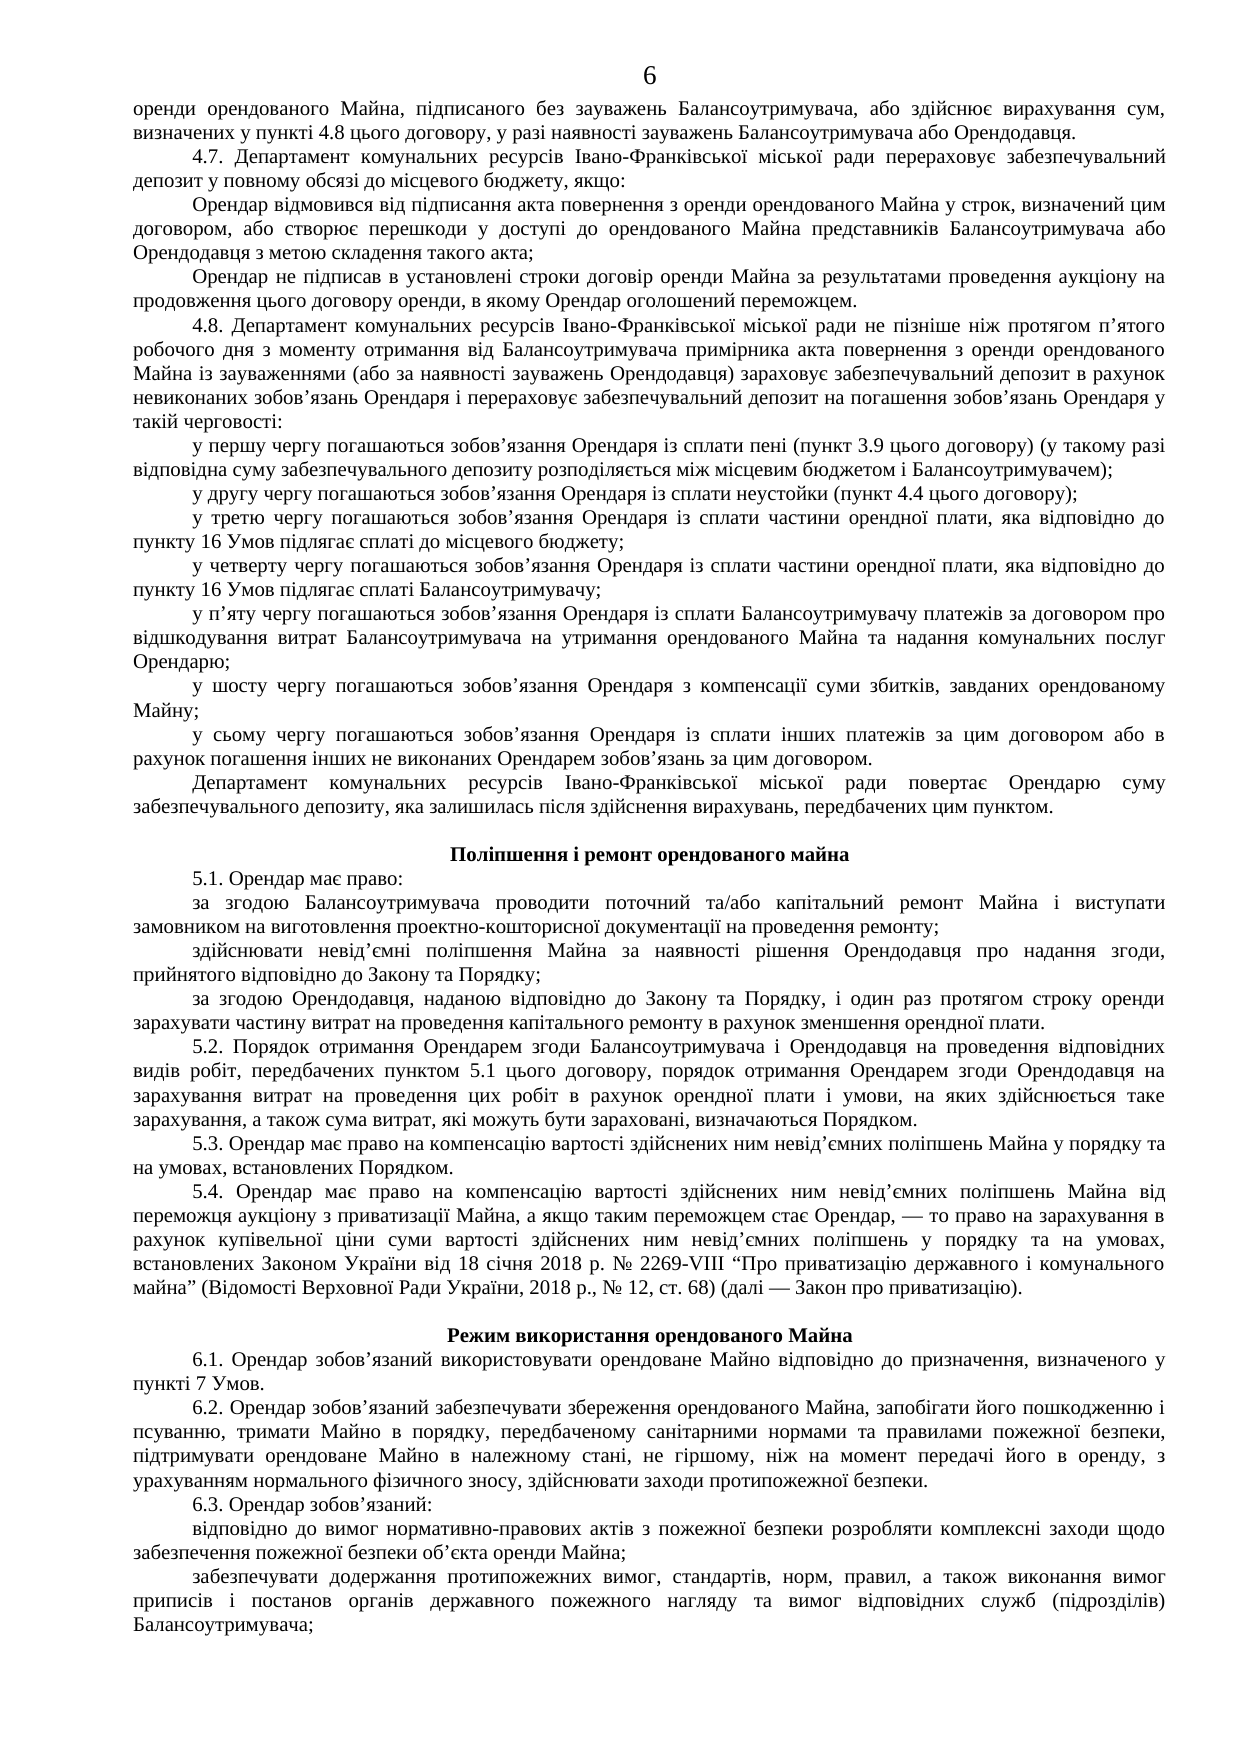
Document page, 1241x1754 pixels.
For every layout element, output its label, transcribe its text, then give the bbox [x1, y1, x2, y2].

text здійснювати невід’ємні поліпшення Майна за наявності рішення Орендодавця про надання згоди, прийнятого відповідно до Закону та Порядку; [133, 938, 1167, 986]
text у третю чергу погашаються зобов’язання Орендаря із сплати частини орендної плати, яка відповідно до пункту 16 Умов підлягає сплаті до місцевого бюджету; [133, 505, 1167, 553]
text 4.7. Департамент комунальних ресурсів Івано-Франківської міської ради перераховує забезпечувальний депозит у повному обсязі до місцевого бюджету, якщо: [133, 144, 1167, 192]
text забезпечувати додержання протипожежних вимог, стандартів, норм, правил, а також виконання вимог приписів і постанов органів державного пожежного нагляду та вимог відповідних служб (підрозділів) Балансоутримувача; [133, 1564, 1167, 1636]
text Орендар не підписав в установлені строки договір оренди Майна за результатами проведення аукціону на продовження цього договору оренди, в якому Орендар оголошений переможцем. [133, 264, 1167, 312]
text Режим використання орендованого Майна [133, 1323, 1167, 1347]
text за згодою Орендодавця, наданою відповідно до Закону та Порядку, і один раз протягом строку оренди зарахувати частину витрат на проведення капітального ремонту в рахунок зменшення орендної плати. [133, 986, 1167, 1034]
text Поліпшення і ремонт орендованого майна [133, 842, 1167, 866]
text у сьому чергу погашаються зобов’язання Орендаря із сплати інших платежів за цим договором або в рахунок погашення інших не виконаних Орендарем зобов’язань за цим договором. [133, 722, 1167, 770]
text у четверту чергу погашаються зобов’язання Орендаря із сплати частини орендної плати, яка відповідно до пункту 16 Умов підлягає сплаті Балансоутримувачу; [133, 553, 1167, 601]
text у першу чергу погашаються зобов’язання Орендаря із сплати пені (пункт 3.9 цього договору) (у такому разі відповідна суму забезпечувального депозиту розподіляється між місцевим бюджетом і Балансоутримувачем); [133, 433, 1167, 481]
text 5.4. Орендар має право на компенсацію вартості здійснених ним невід’ємних поліпшень Майна від переможця аукціону з приватизації Майна, а якщо таким переможцем стає Орендар, — то право на зарахування в рахунок купівельної ціни суми вартості здійснених ним невід’ємних поліпшень у порядку та на умовах, встановлених Законом України від 18 січня 2018 р. № 2269-VIII “Про приватизацію державного і комунального майна” (Відомості Верховної Ради України, 2018 р., № 12, ст. 68) (далі ― Закон про приватизацію). [133, 1179, 1167, 1299]
text у п’яту чергу погашаються зобов’язання Орендаря із сплати Балансоутримувачу платежів за договором про відшкодування витрат Балансоутримувача на утримання орендованого Майна та надання комунальних послуг Орендарю; [133, 601, 1167, 673]
text 6.1. Орендар зобов’язаний використовувати орендоване Майно відповідно до призначення, визначеного у пункті 7 Умов. [133, 1347, 1167, 1395]
text 5.2. Порядок отримання Орендарем згоди Балансоутримувача і Орендодавця на проведення відповідних видів робіт, передбачених пунктом 5.1 цього договору, порядок отримання Орендарем згоди Орендодавця на зарахування витрат на проведення цих робіт в рахунок орендної плати і умови, на яких здійснюється таке зарахування, а також сума витрат, які можуть бути зараховані, визначаються Порядком. [133, 1034, 1167, 1131]
text 6.2. Орендар зобов’язаний забезпечувати збереження орендованого Майна, запобігати його пошкодженню і псуванню, тримати Майно в порядку, передбаченому санітарними нормами та правилами пожежної безпеки, підтримувати орендоване Майно в належному стані, не гіршому, ніж на момент передачі його в оренду, з урахуванням нормального фізичного зносу, здійснювати заходи протипожежної безпеки. [133, 1395, 1167, 1492]
text 5.3. Орендар має право на компенсацію вартості здійснених ним невід’ємних поліпшень Майна у порядку та на умовах, встановлених Порядком. [133, 1131, 1167, 1179]
text за згодою Балансоутримувача проводити поточний та/або капітальний ремонт Майна і виступати замовником на виготовлення проектно-кошторисної документації на проведення ремонту; [133, 890, 1167, 938]
text у шосту чергу погашаються зобов’язання Орендаря з компенсації суми збитків, завданих орендованому Майну; [133, 673, 1167, 722]
text Департамент комунальних ресурсів Івано-Франківської міської ради повертає Орендарю суму забезпечувального депозиту, яка залишилась після здійснення вирахувань, передбачених цим пунктом. [133, 770, 1167, 818]
text відповідно до вимог нормативно-правових актів з пожежної безпеки розробляти комплексні заходи щодо забезпечення пожежної безпеки об’єкта оренди Майна; [133, 1516, 1167, 1564]
text 5.1. Орендар має право: [133, 866, 1167, 890]
text у другу чергу погашаються зобов’язання Орендаря із сплати неустойки (пункт 4.4 цього договору); [133, 481, 1167, 505]
text 6.3. Орендар зобов’язаний: [133, 1492, 1167, 1516]
text Орендар відмовився від підписання акта повернення з оренди орендованого Майна у строк, визначений цим договором, або створює перешкоди у доступі до орендованого Майна представників Балансоутримувача або Орендодавця з метою складення такого акта; [133, 192, 1167, 264]
text 4.8. Департамент комунальних ресурсів Івано-Франківської міської ради не пізніше ніж протягом п’ятого робочого дня з моменту отримання від Балансоутримувача примірника акта повернення з оренди орендованого Майна із зауваженнями (або за наявності зауважень Орендодавця) зараховує забезпечувальний депозит в рахунок невиконаних зобов’язань Орендаря і перераховує забезпечувальний депозит на погашення зобов’язань Орендаря у такій черговості: [133, 312, 1167, 433]
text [133, 96, 1167, 144]
